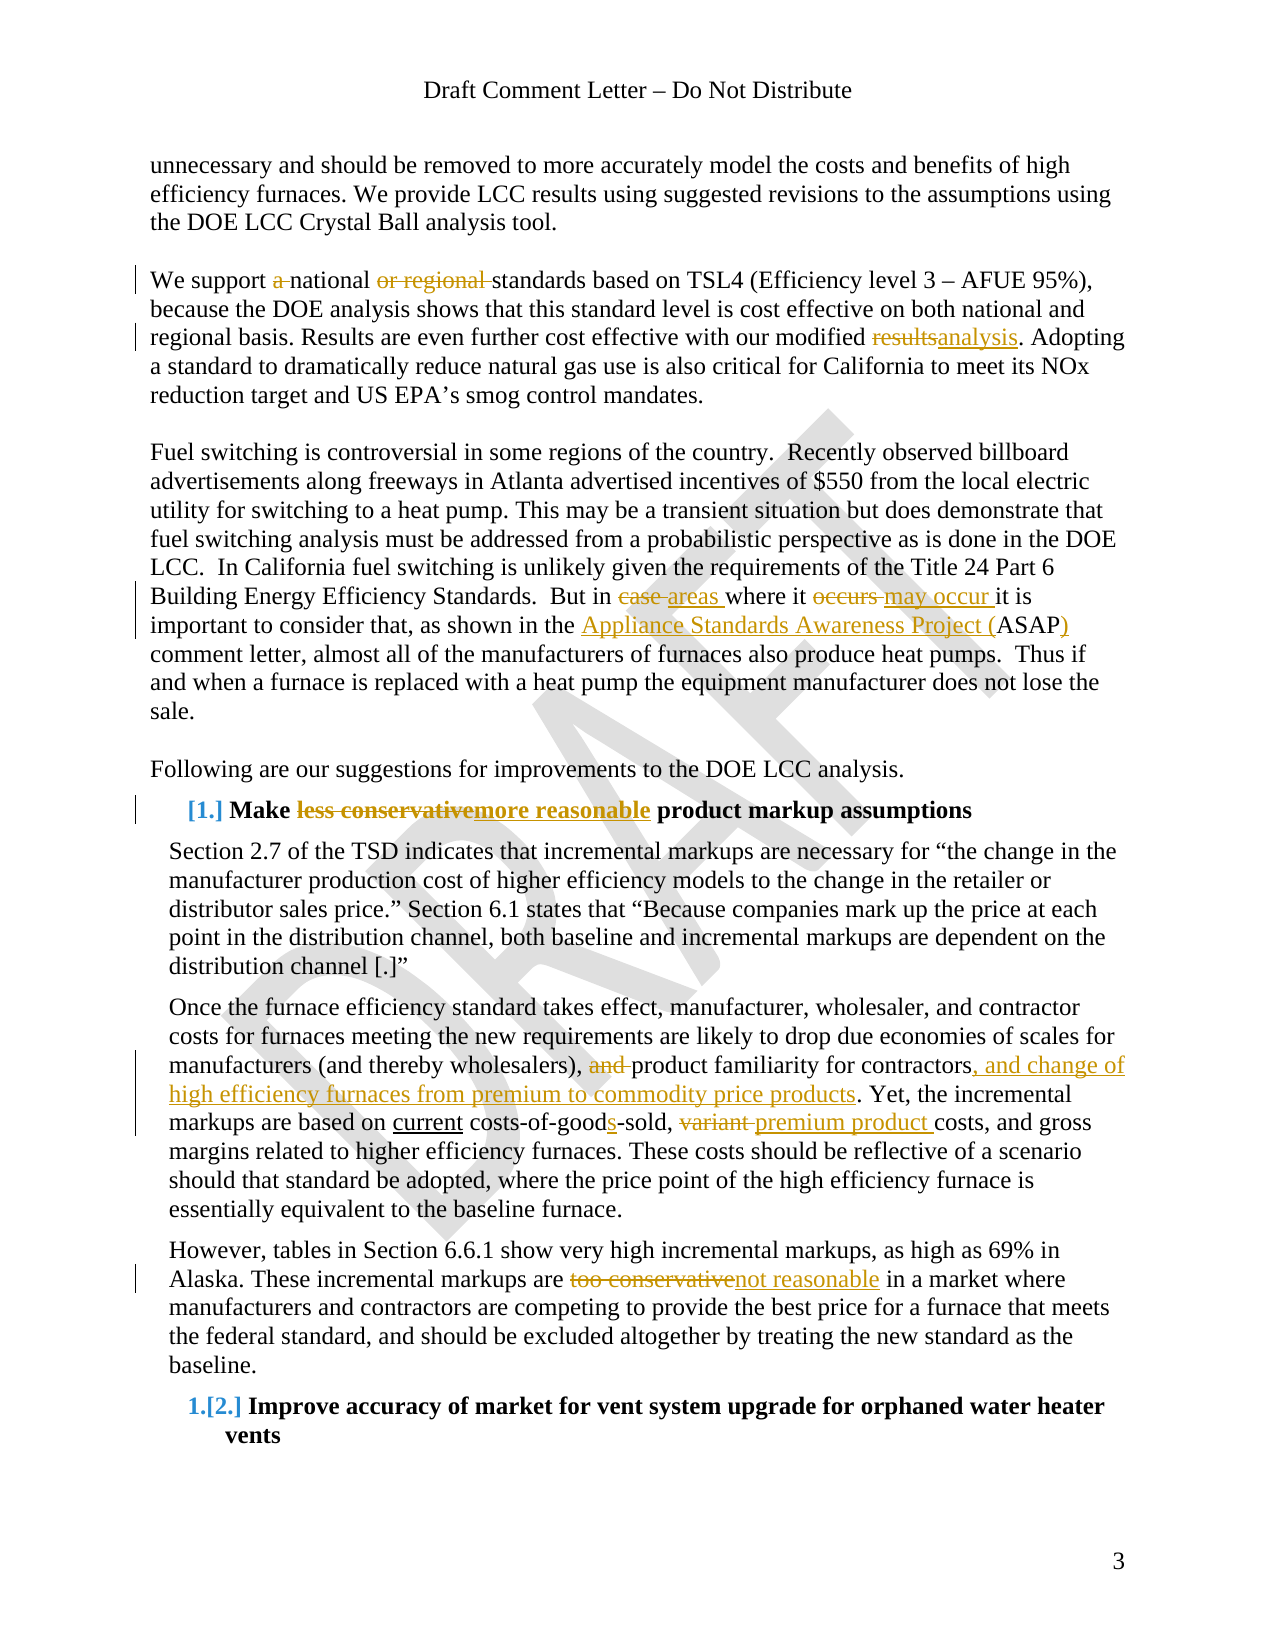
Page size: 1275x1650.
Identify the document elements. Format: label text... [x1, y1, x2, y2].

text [150, 150, 1125, 236]
text Fuel switching is controversial in some regions of the country. Recently observed billboard advertisements along freeways in Atlanta advertised incentives of $550 from the local electric utility for switching to a heat pump. This may be a transient situation but does demonstrate that fuel switching analysis must be addressed from a probabilistic perspective as is done in the DOE LCC. In California fuel switching is unlikely given the requirements of the Title 24 Part 6 Building Energy Efficiency Standards. But in where it it is important to consider that, as shown in the ASAP comment letter, almost all of the manufacturers of furnaces also produce heat pumps. Thus if and when a furnace is replaced with a heat pump the equipment manufacturer does not lose the sale. [150, 437, 1125, 725]
text Once the furnace efficiency standard takes effect, manufacturer, wholesaler, and contractor costs for furnaces meeting the new requirements are likely to drop due economies of scales for manufacturers (and thereby wholesalers), product familiarity for contractors. Yet, the incremental markups are based on current costs-of-good-sold, costs, and gross margins related to higher efficiency furnaces. These costs should be reflective of a scenario should that standard be adopted, where the price point of the high efficiency furnace is essentially equivalent to the baseline furnace. [169, 992, 1125, 1222]
text Section 2.7 of the TSD indicates that incremental markups are necessary for “the change in the manufacturer production cost of higher efficiency models to the change in the retailer or distributor sales price.” Section 6.1 states that “Because companies mark up the price at each point in the distribution channel, both baseline and incremental markups are dependent on the distribution channel [.]” [169, 836, 1125, 980]
text However, tables in Section 6.6.1 show very high incremental markups, as high as 69% in Alaska. These incremental markups are in a market where manufacturers and contractors are competing to provide the best price for a furnace that meets the federal standard, and should be excluded altogether by treating the new standard as the baseline. [169, 1235, 1125, 1379]
text Following are our suggestions for improvements to the DOE LCC analysis. [150, 754, 1125, 782]
list Improve accuracy of market for vent system upgrade for orphaned water heater vents [187, 1391, 1125, 1449]
text We support national standards based on TSL4 (Efficiency level 3 – AFUE 95%), because the DOE analysis shows that this standard level is cost effective on both national and regional basis. Results are even further cost effective with our modified . Adopting a standard to dramatically reduce natural gas use is also critical for California to meet its NOx reduction target and US EPA’s smog control mandates. [150, 265, 1125, 409]
list Make product markup assumptions [187, 795, 1125, 824]
